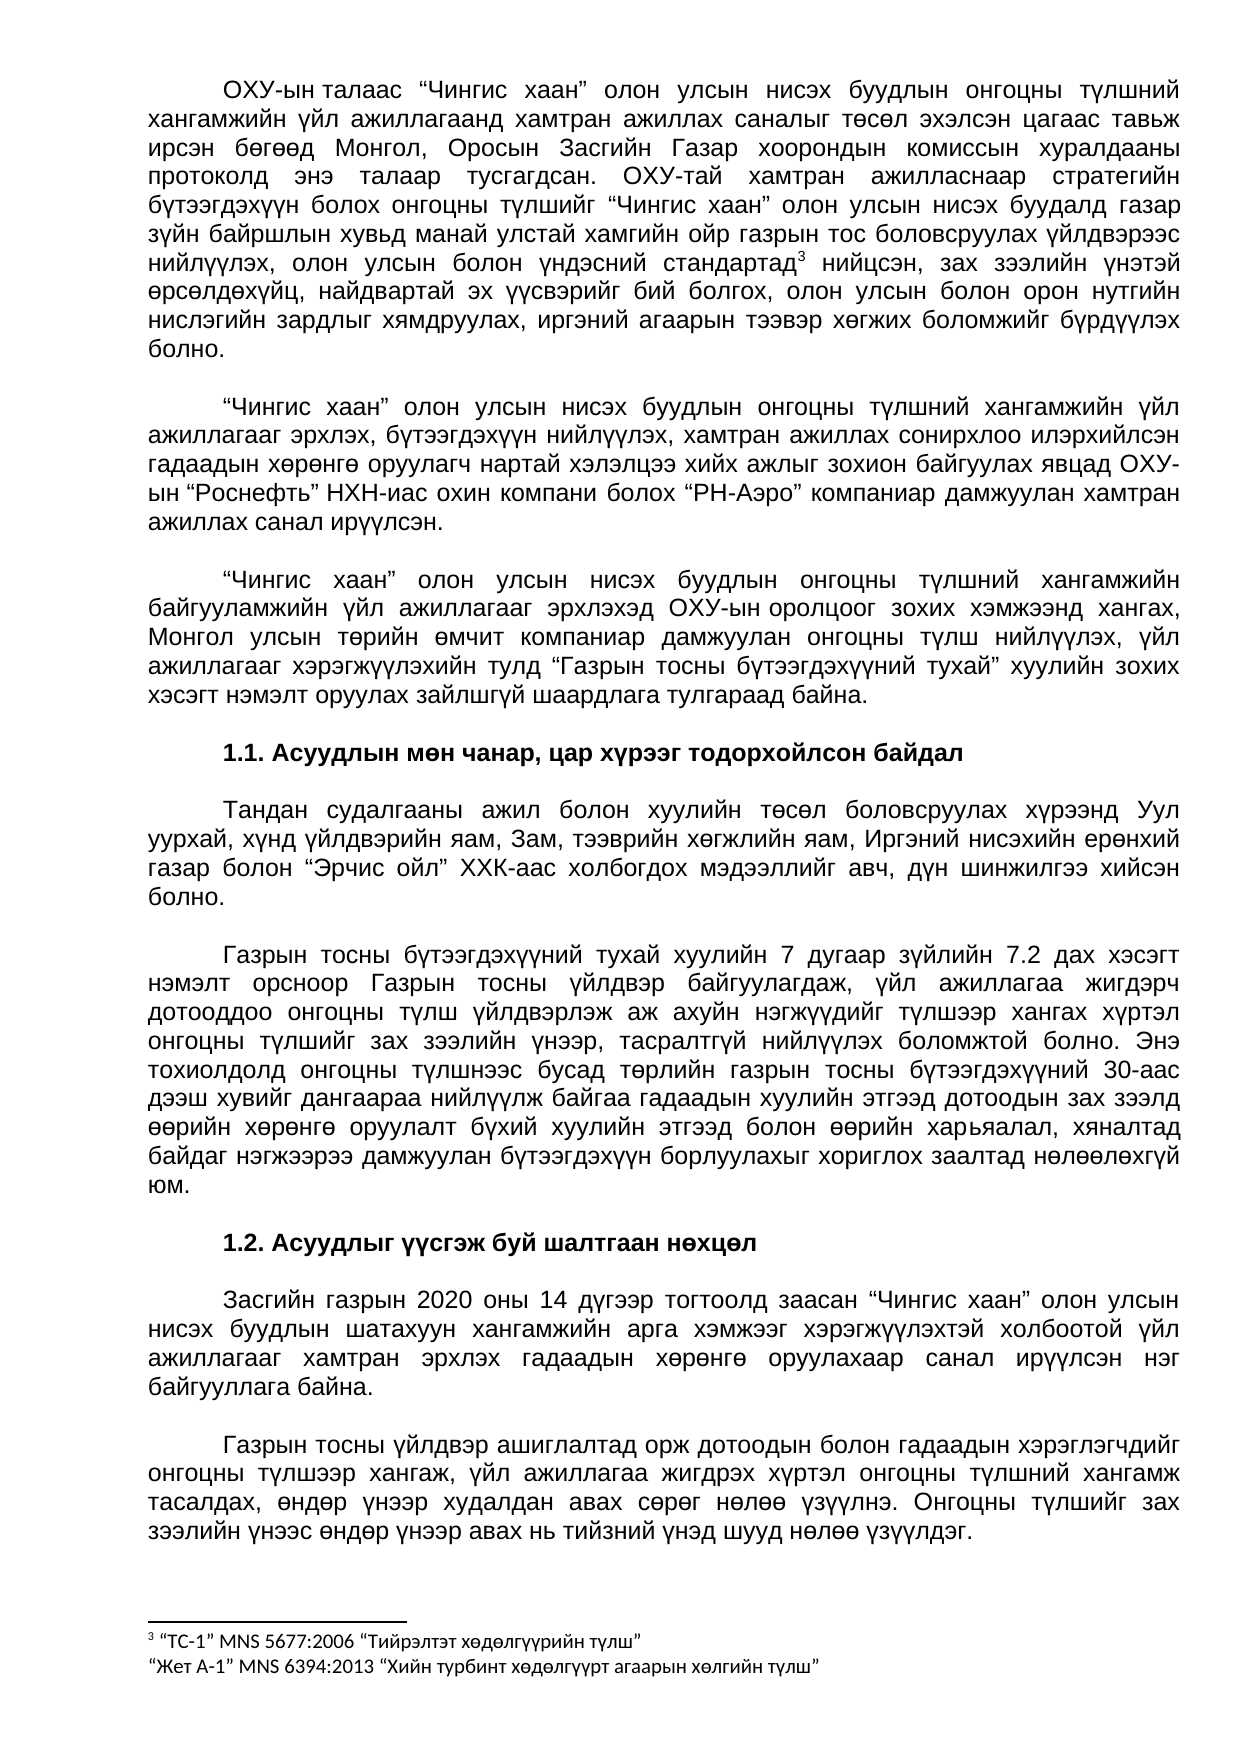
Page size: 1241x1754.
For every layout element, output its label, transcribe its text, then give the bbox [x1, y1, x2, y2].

text Засгийн газрын 2020 оны 14 дүгээр тогтоолд заасан “Чингис хаан” олон улсын нисэх буудлын шатахуун хангамжийн арга хэмжээг хэрэгжүүлэхтэй холбоотой үйл ажиллагааг хамтран эрхлэх гадаадын хөрөнгө оруулахаар санал ирүүлсэн нэг байгууллага байна. [148, 1285, 1181, 1400]
text Тандан судалгааны ажил болон хуулийн төсөл боловсруулах хүрээнд Уул уурхай, хүнд үйлдвэрийн яам, Зам, тээврийн хөгжлийн яам, Иргэний нисэхийн ерөнхий газар болон “Эрчис ойл” ХХК-аас холбогдох мэдээллийг авч, дүн шинжилгээ хийсэн болно. [148, 795, 1181, 910]
text 1.1. Асуудлын мөн чанар, цар хүрээг тодорхойлсон байдал [148, 737, 1181, 766]
text 1.2. Асуудлыг үүсгэж буй шалтгаан нөхцөл [148, 1227, 1181, 1256]
text Газрын тосны бүтээгдэхүүний тухай хуулийн 7 дугаар зүйлийн 7.2 дах хэсэгт нэмэлт орсноор Газрын тосны үйлдвэр байгуулагдаж, үйл ажиллагаа жигдэрч дотооддоо онгоцны түлш үйлдвэрлэж аж ахуйн нэгжүүдийг түлшээр хангах хүртэл онгоцны түлшийг зах зээлийн үнээр, тасралтгүй нийлүүлэх боломжтой болно. Энэ тохиолдолд онгоцны түлшнээс бусад төрлийн газрын тосны бүтээгдэхүүний 30-аас дээш хувийг дангаараа нийлүүлж байгаа гадаадын хуулийн этгээд дотоодын зах зээлд өөрийн хөрөнгө оруулалт бүхий хуулийн этгээд болон өөрийн харьяалал, хяналтад байдаг нэгжээрээ дамжуулан бүтээгдэхүүн борлуулахыг хориглох заалтад нөлөөлөхгүй юм. [148, 939, 1181, 1198]
text Газрын тосны үйлдвэр ашиглалтад орж дотоодын болон гадаадын хэрэглэгчдийг онгоцны түлшээр хангаж, үйл ажиллагаа жигдрэх хүртэл онгоцны түлшний хангамж тасалдах, өндөр үнээр худалдан авах сөрөг нөлөө үзүүлнэ. Онгоцны түлшийг зах зээлийн үнээс өндөр үнээр авах нь тийзний үнэд шууд нөлөө үзүүлдэг. [148, 1429, 1181, 1544]
text “Чингис хаан” олон улсын нисэх буудлын онгоцны түлшний хангамжийн байгууламжийн үйл ажиллагааг эрхлэхэд ОХУ-ын оролцоог зохих хэмжээнд хангах, Монгол улсын төрийн өмчит компаниар дамжуулан онгоцны түлш нийлүүлэх, үйл ажиллагааг хэрэгжүүлэхийн тулд “Газрын тосны бүтээгдэхүүний тухай” хуулийн зохих хэсэгт нэмэлт оруулах зайлшгүй шаардлага тулгараад байна. [148, 564, 1181, 708]
text “Чингис хаан” олон улсын нисэх буудлын онгоцны түлшний хангамжийн үйл ажиллагааг эрхлэх, бүтээгдэхүүн нийлүүлэх, хамтран ажиллах сонирхлоо илэрхийлсэн гадаадын хөрөнгө оруулагч нартай хэлэлцээ хийх ажлыг зохион байгуулах явцад ОХУ-ын “Роснефть” НХН-иас охин компани болох “РН-Аэро” компаниар дамжуулан хамтран ажиллах санал ирүүлсэн. [148, 392, 1181, 535]
text ОХУ-ын талаас “Чингис хаан” олон улсын нисэх буудлын онгоцны түлшний хангамжийн үйл ажиллагаанд хамтран ажиллах саналыг төсөл эхэлсэн цагаас тавьж ирсэн бөгөөд Монгол, Оросын Засгийн Газар хоорондын комиссын хуралдааны протоколд энэ талаар тусгагдсан. ОХУ-тай хамтран ажилласнаар стратегийн бүтээгдэхүүн болох онгоцны түлшийг “Чингис хаан” олон улсын нисэх буудалд газар зүйн байршлын хувьд манай улстай хамгийн ойр газрын тос боловсруулах үйлдвэрээс нийлүүлэх, олон улсын болон үндэсний стандартад нийцсэн, зах зээлийн үнэтэй өрсөлдөхүйц, найдвартай эх үүсвэрийг бий болгох, олон улсын болон орон нутгийн нислэгийн зардлыг хямдруулах, иргэний агаарын тээвэр хөгжих боломжийг бүрдүүлэх болно. [148, 75, 1181, 362]
